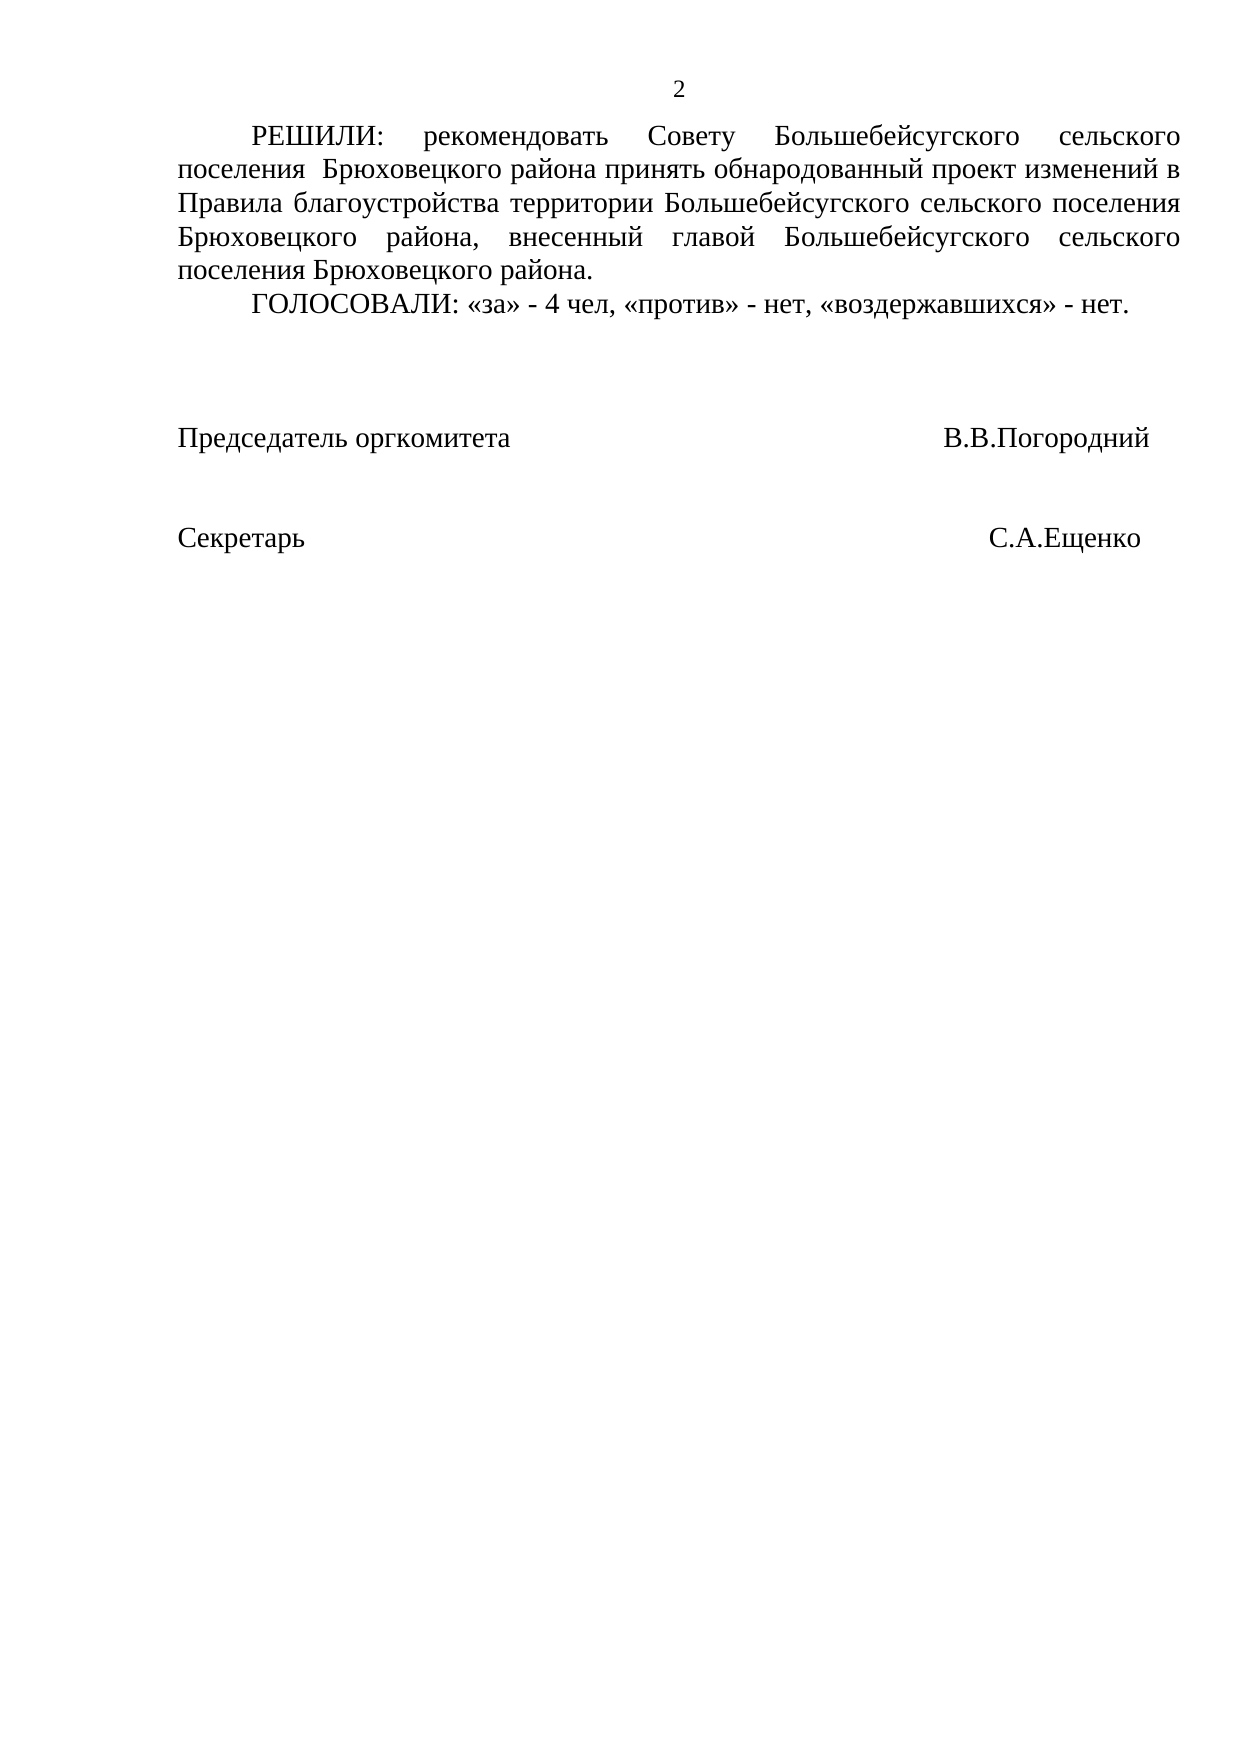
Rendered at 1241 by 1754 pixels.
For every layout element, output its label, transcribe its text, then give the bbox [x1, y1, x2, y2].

text ГОЛОСОВАЛИ: «за» - 4 чел, «против» - нет, «воздержавшихся» - нет. [177, 286, 1181, 319]
text РЕШИЛИ: рекомендовать Совету Большебейсугского сельского поселения Брюховецкого района принять обнародованный проект изменений в Правила благоустройства территории Большебейсугского сельского поселения Брюховецкого района, внесенный главой Большебейсугского сельского поселения Брюховецкого района. [177, 118, 1181, 286]
text Секретарь С.А.Ещенко [177, 521, 1181, 554]
text Председатель оргкомитета В.В.Погородний [177, 420, 1181, 453]
